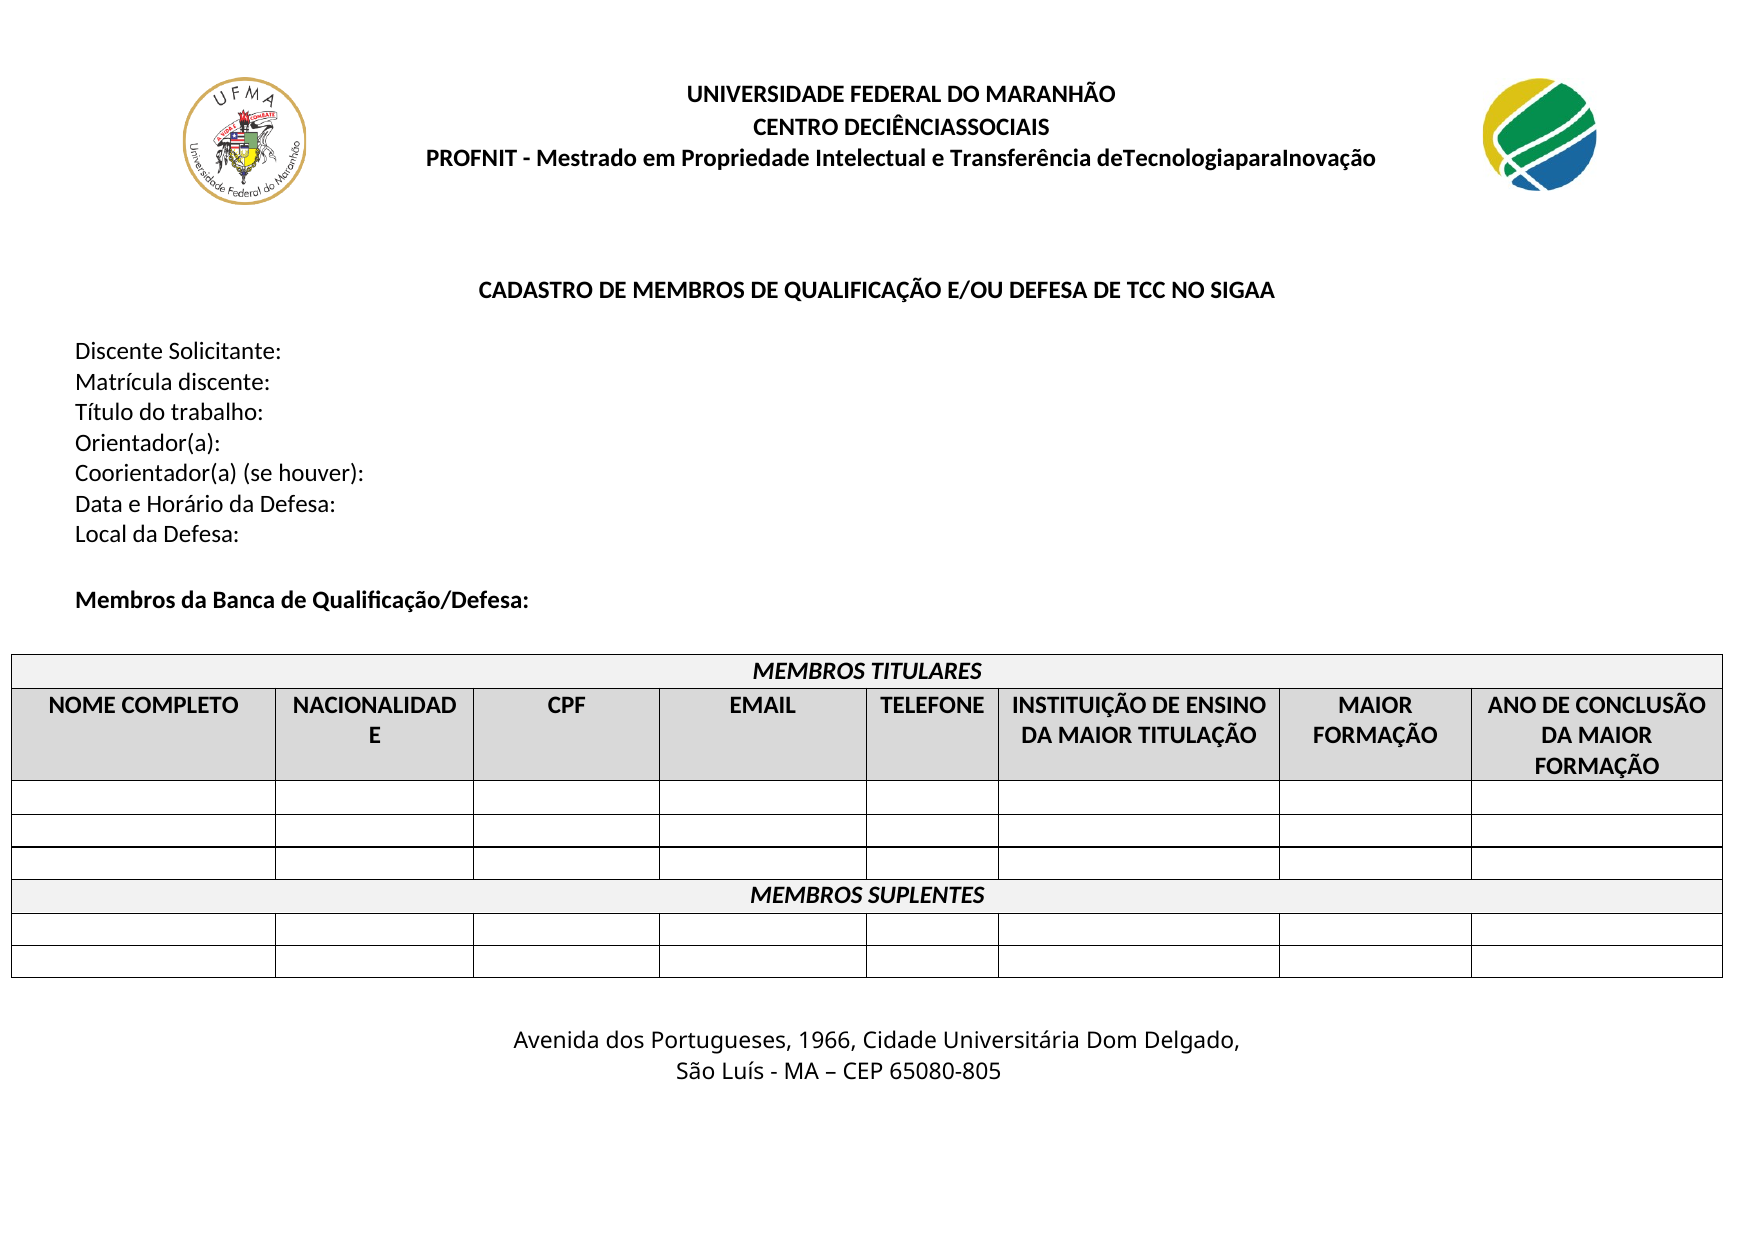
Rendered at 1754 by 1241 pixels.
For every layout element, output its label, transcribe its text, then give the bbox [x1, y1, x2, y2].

table_cell [999, 848, 1279, 879]
table_cell [12, 781, 275, 814]
table_cell CPF [474, 689, 659, 780]
table_cell [1280, 848, 1471, 879]
table_cell [999, 946, 1279, 977]
table_cell [1280, 914, 1471, 945]
table_cell [660, 946, 866, 977]
table_cell [1280, 781, 1471, 814]
table_cell NOME COMPLETO [12, 689, 275, 780]
table_header MEMBROS TITULARES [12, 655, 1722, 688]
table_cell [12, 815, 275, 846]
text UNIVERSIDADE FEDERAL DO MARANHÃO [387, 78, 1416, 108]
table_cell [660, 781, 866, 814]
table_cell [12, 946, 275, 977]
table_cell TELEFONE [867, 689, 998, 780]
text Membros da Banca de Qualificação/Defesa: [75, 584, 1679, 614]
table_cell [1472, 848, 1722, 879]
table_cell [12, 914, 275, 945]
text PROFNIT - Mestrado em Propriedade Intelectual e Transferência deTecnologiaparaInovação [307, 142, 1482, 173]
table_cell [1280, 946, 1471, 977]
table_cell EMAIL [660, 689, 866, 780]
table_cell [12, 848, 275, 879]
table_cell [276, 914, 473, 945]
table_cell [474, 815, 659, 846]
table_cell [474, 848, 659, 879]
table_cell NACIONALIDADE [276, 689, 473, 780]
picture [1482, 78, 1597, 191]
text Local da Defesa: [75, 518, 1679, 549]
text Título do trabalho: [75, 396, 1679, 427]
picture [182, 77, 307, 205]
table_cell [660, 815, 866, 846]
table_cell [1472, 914, 1722, 945]
table_cell [660, 848, 866, 879]
table_cell [1472, 946, 1722, 977]
table_cell [867, 781, 998, 814]
table_cell [999, 815, 1279, 846]
text CENTRO DECIÊNCIASSOCIAIS [387, 112, 1416, 142]
table_cell MAIOR FORMAÇÃO [1280, 689, 1471, 780]
table_cell [999, 914, 1279, 945]
table_cell [276, 848, 473, 879]
table_cell [276, 946, 473, 977]
table_cell [474, 781, 659, 814]
text Discente Solicitante: [75, 335, 1679, 366]
table_cell [474, 914, 659, 945]
table_cell [1472, 781, 1722, 814]
table_cell [999, 781, 1279, 814]
table_cell [276, 815, 473, 846]
table_cell INSTITUIÇÃO DE ENSINO DA MAIOR TITULAÇÃO [999, 689, 1279, 780]
table_cell [867, 815, 998, 846]
text Orientador(a): [75, 427, 1679, 457]
table_cell [867, 848, 998, 879]
table_cell ANO DE CONCLUSÃO DA MAIOR FORMAÇÃO [1472, 689, 1722, 780]
table_cell [474, 946, 659, 977]
table_cell MEMBROS SUPLENTES [12, 880, 1722, 912]
table_cell [1472, 815, 1722, 846]
table_cell [276, 781, 473, 814]
table_cell [1280, 815, 1471, 846]
table_cell [867, 914, 998, 945]
table_cell [867, 946, 998, 977]
text Cadastro de membros de Qualificação e/ou Defesa de TCC no SIGAA [75, 274, 1679, 305]
text Coorientador(a) (se houver): [75, 457, 1679, 488]
table_cell [660, 914, 866, 945]
text Data e Horário da Defesa: [75, 488, 1679, 518]
text Matrícula discente: [75, 366, 1679, 396]
